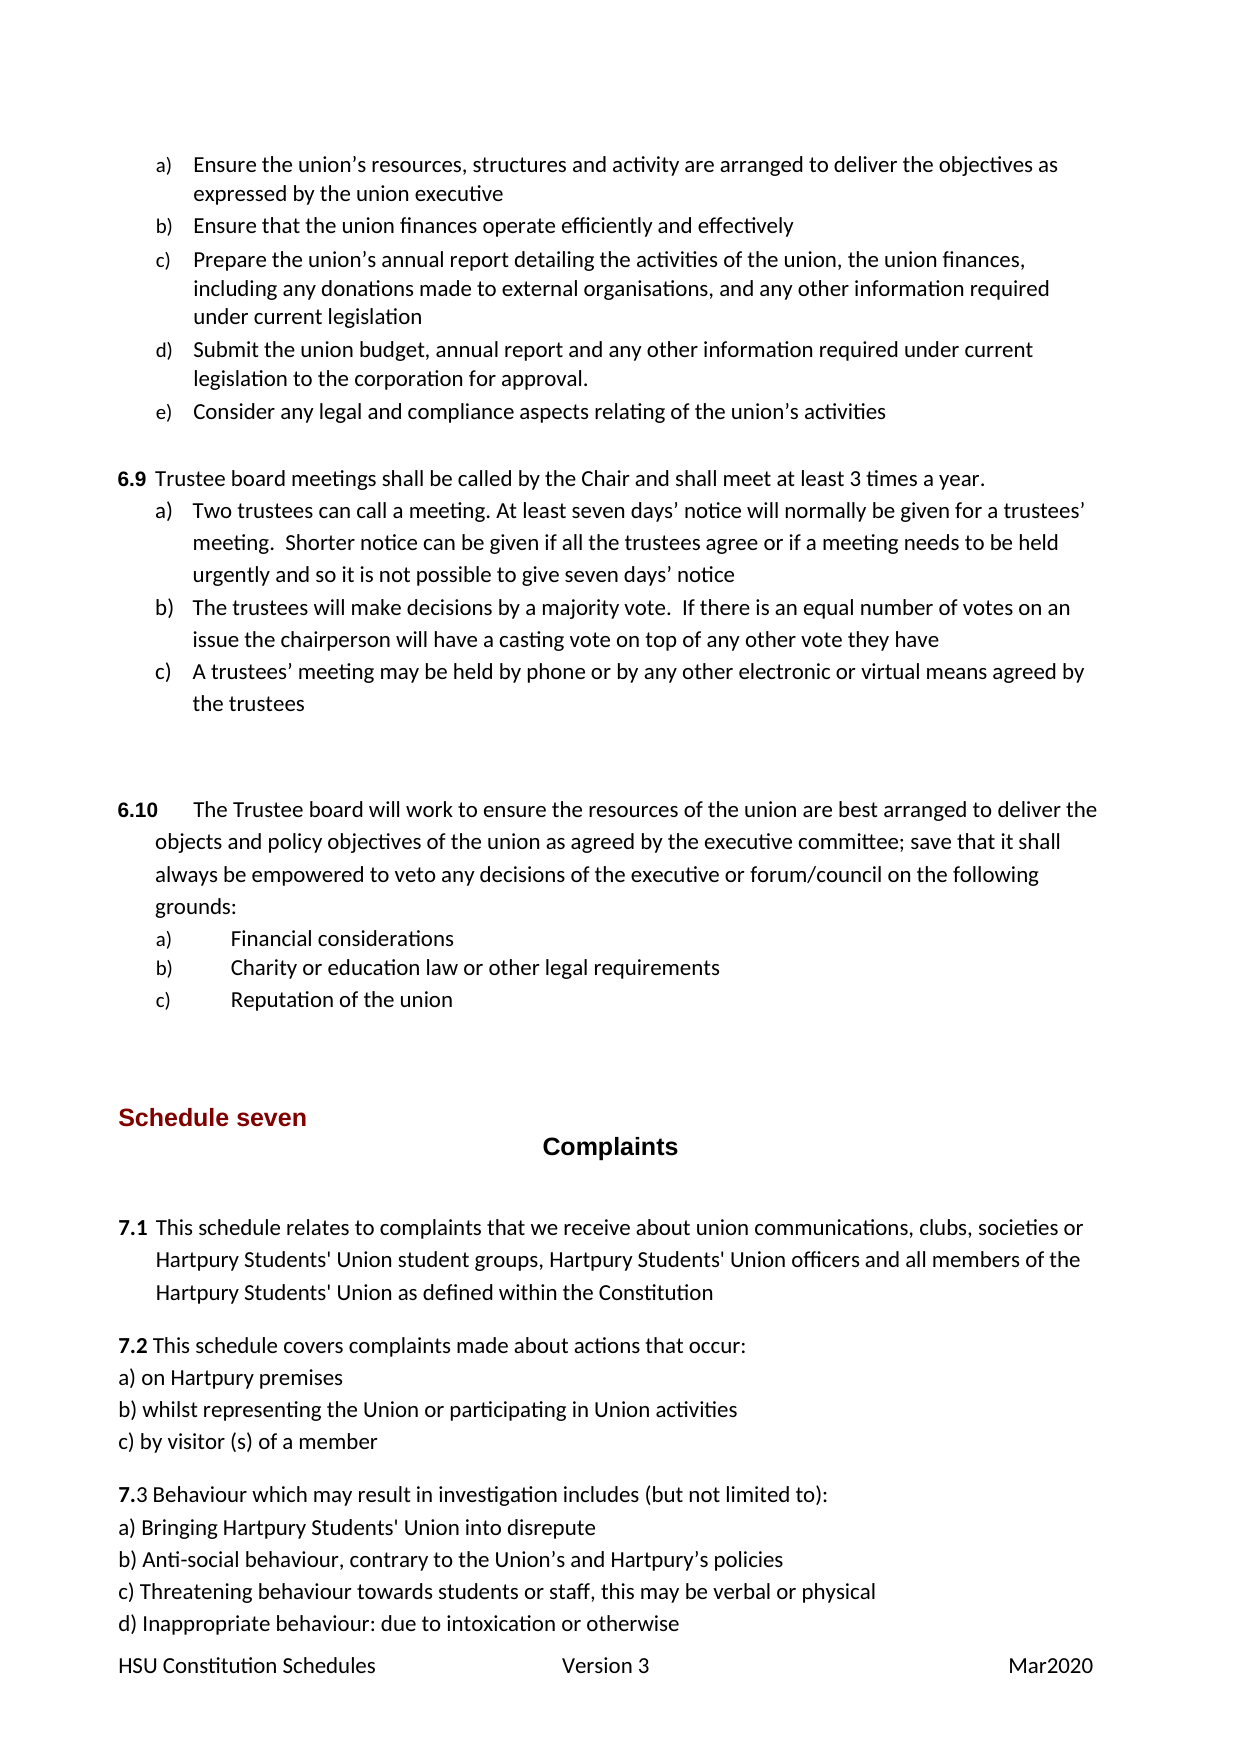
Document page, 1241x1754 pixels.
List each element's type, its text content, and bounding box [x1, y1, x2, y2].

text Schedule seven [118, 1103, 1103, 1132]
list Prepare the union’s annual report detailing the activities of the union, the union finances, including any donations made to external organisations, and any other information required under current legislation [156, 245, 1102, 331]
list Trustee board meetings shall be called by the Chair and shall meet at least 3 times a year. [117, 464, 1102, 492]
list The trustees will make decisions by a majority vote. If there is an equal number of votes on an issue the chairperson will have a casting vote on top of any other vote they have [155, 593, 1102, 653]
list Reputation of the union [156, 985, 1102, 1013]
list Financial considerations [156, 924, 1102, 952]
list Charity or education law or other legal requirements [156, 953, 1102, 981]
list Submit the union budget, annual report and any other information required under current legislation to the corporation for approval. [156, 335, 1102, 392]
list This schedule relates to complaints that we receive about union communications, clubs, societies or Hartpury Students' Union student groups, Hartpury Students' Union officers and all members of the Hartpury Students' Union as defined within the Constitution [118, 1213, 1103, 1306]
list A trustees’ meeting may be held by phone or by any other electronic or virtual means agreed by the trustees [155, 657, 1102, 717]
list Two trustees can call a meeting. At least seven days’ notice will normally be given for a trustees’ meeting. Shorter notice can be given if all the trustees agree or if a meeting needs to be held urgently and so it is not possible to give seven days’ notice [155, 496, 1102, 588]
list Ensure the union’s resources, structures and activity are arranged to deliver the objectives as expressed by the union executive [156, 150, 1102, 207]
list Consider any legal and compliance aspects relating of the union’s activities [156, 397, 1102, 425]
text 7.2 This schedule covers complaints made about actions that occur: a) on Hartpury premises b) whilst representing the Union or participating in Union activities c) by visitor (s) of a member [118, 1331, 1103, 1455]
text Complaints [118, 1132, 1103, 1160]
list The Trustee board will work to ensure the resources of the union are best arranged to deliver the objects and policy objectives of the union as agreed by the executive committee; save that it shall always be empowered to veto any decisions of the executive or forum/council on the following grounds: [117, 795, 1102, 920]
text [118, 1480, 1103, 1637]
list Ensure that the union finances operate efficiently and effectively [156, 212, 1102, 239]
